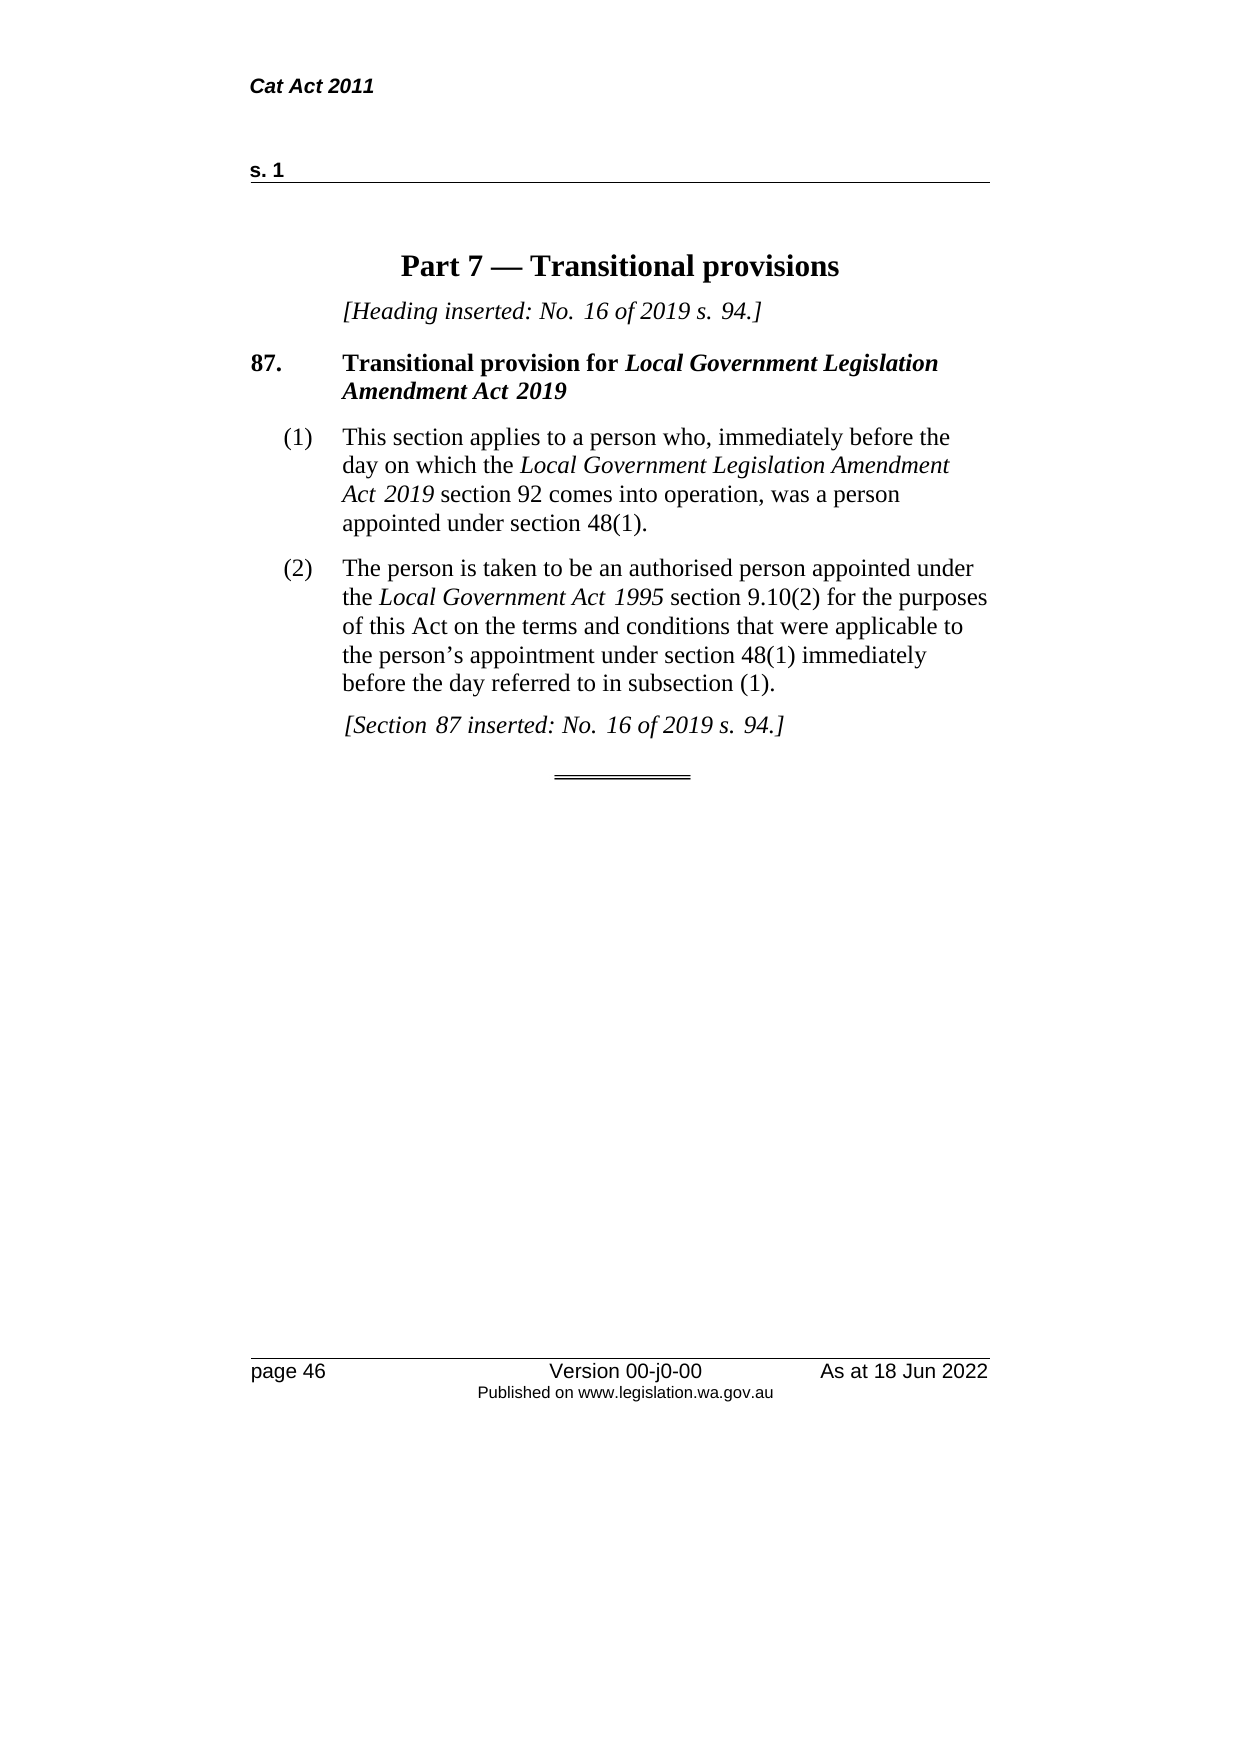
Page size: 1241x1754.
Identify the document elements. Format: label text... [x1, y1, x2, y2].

text (1) This section applies to a person who, immediately before the day on which the Local Government Legislation Amendment Act 2019 section 92 comes into operation, was a person appointed under section 48(1). [251, 422, 990, 537]
subtitle Part 7 — Transitional provisions [251, 247, 990, 283]
text (2) The person is taken to be an authorised person appointed under the Local Government Act 1995 section 9.10(2) for the purposes of this Act on the terms and conditions that were applicable to the person’s appointment under section 48(1) immediately before the day referred to in subsection (1). [251, 553, 990, 697]
subtitle 87. Transitional provision for Local Government Legislation Amendment Act 2019 [251, 348, 990, 405]
subtitle [Heading inserted: No. 16 of 2019 s. 94.] [251, 296, 990, 325]
text [Section 87 inserted: No. 16 of 2019 s. 94.] [251, 710, 990, 738]
picture [543, 763, 697, 792]
